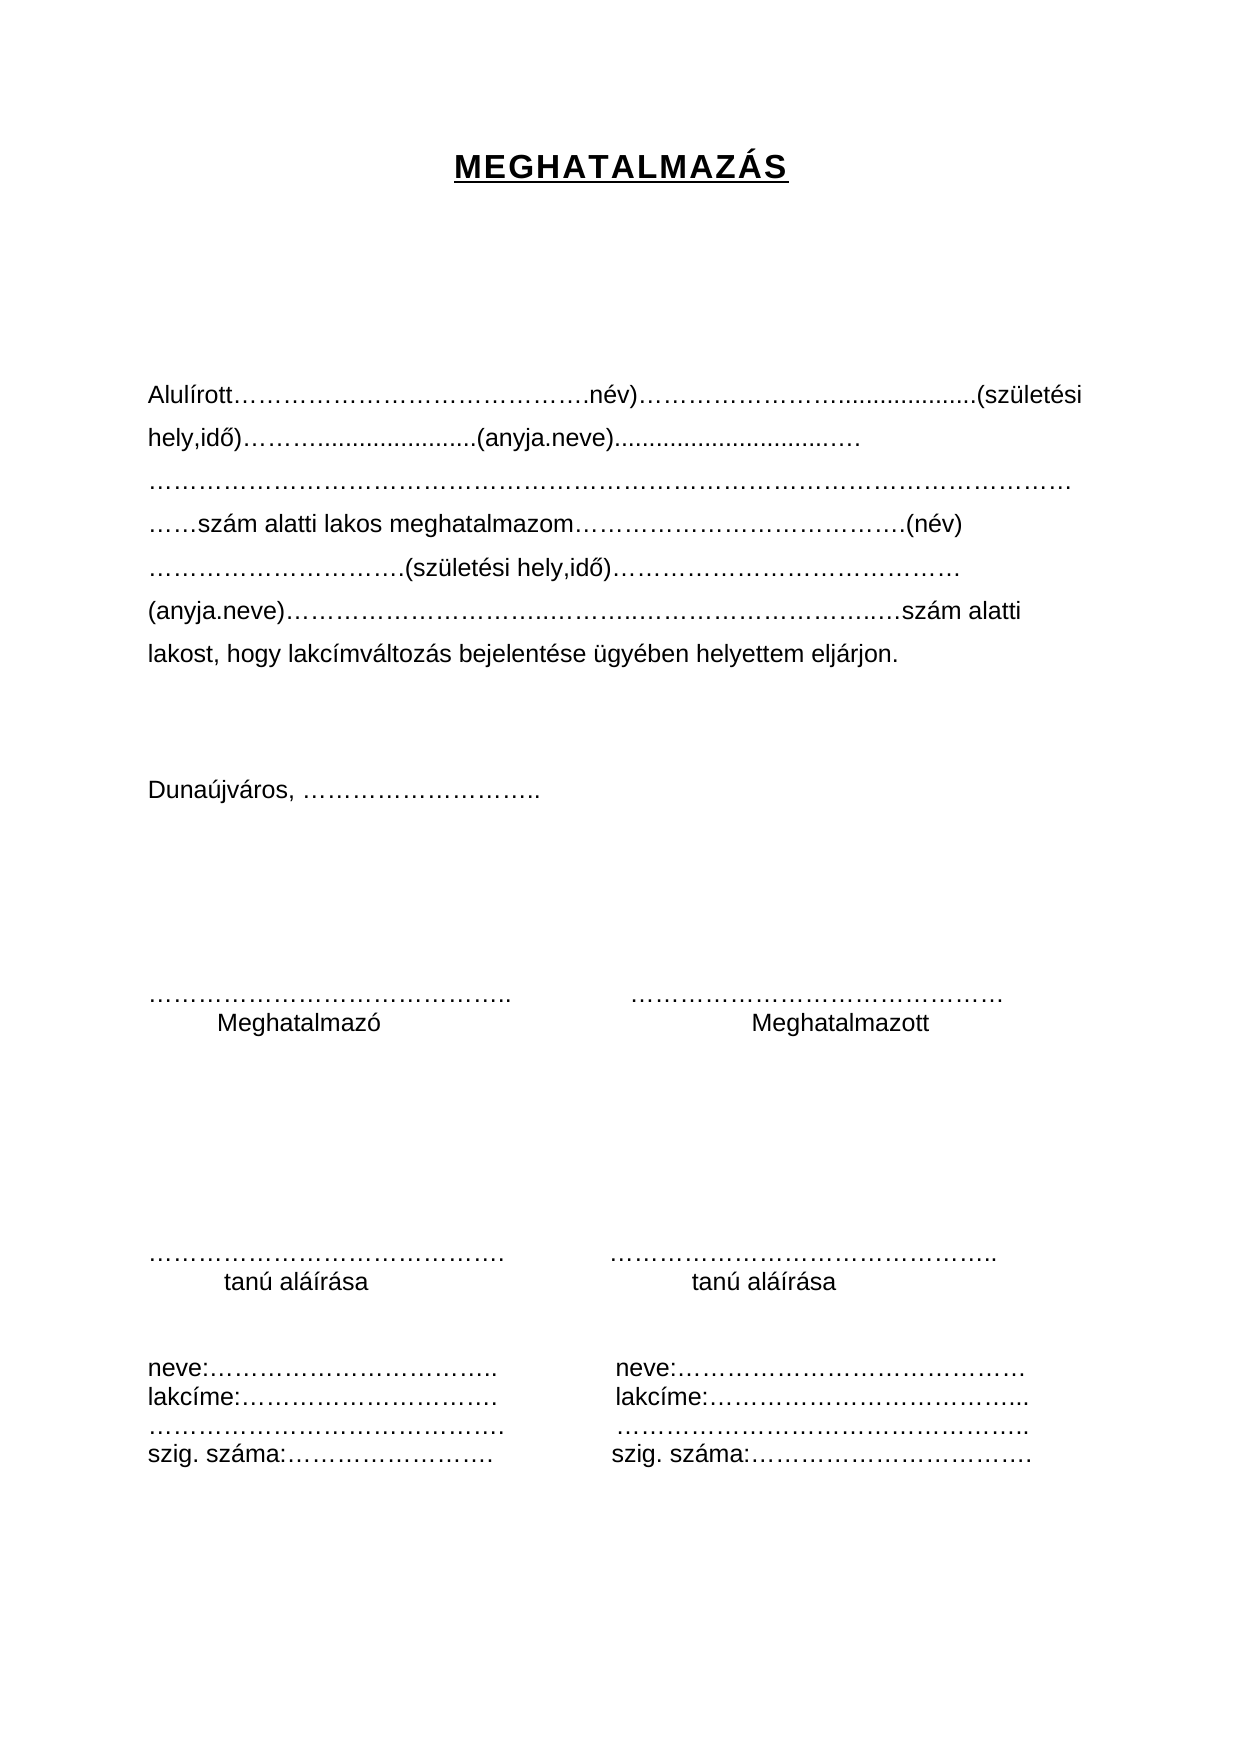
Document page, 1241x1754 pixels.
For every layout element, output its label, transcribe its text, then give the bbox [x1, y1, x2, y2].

text ……………………………………. ……………………………………….. [148, 1238, 1093, 1267]
text neve:…………………………….. neve:…………………………………… [148, 1353, 1093, 1382]
text Dunaújváros, ……………………….. [148, 775, 1093, 804]
text tanú aláírása tanú aláírása [148, 1267, 1093, 1296]
text lakcíme:…………………………. lakcíme:………………………………... [148, 1382, 1093, 1411]
text szig. száma:……………………. szig. száma:……………………………. [148, 1439, 1093, 1468]
text …………………………………….. ……………………………………… [148, 979, 1093, 1008]
text ……………………………………. ………………………………………….. [148, 1411, 1093, 1439]
text Meghatalmazó Meghatalmazott [148, 1008, 1093, 1037]
text Alulírott…………………………………….név)……………………....................(születési hely,idő)……….......................(anyja.neve)...............................….………………………………………………………………………………………………………szám alatti lakos meghatalmazom………………………………….(név)………………………….(születési hely,idő)……………………………………(anyja.neve)…………………………..………..………………………..…szám alatti lakost, hogy lakcímváltozás bejelentése ügyében helyettem eljárjon. [148, 380, 1093, 668]
text MEGHATALMAZÁS [148, 148, 1093, 186]
